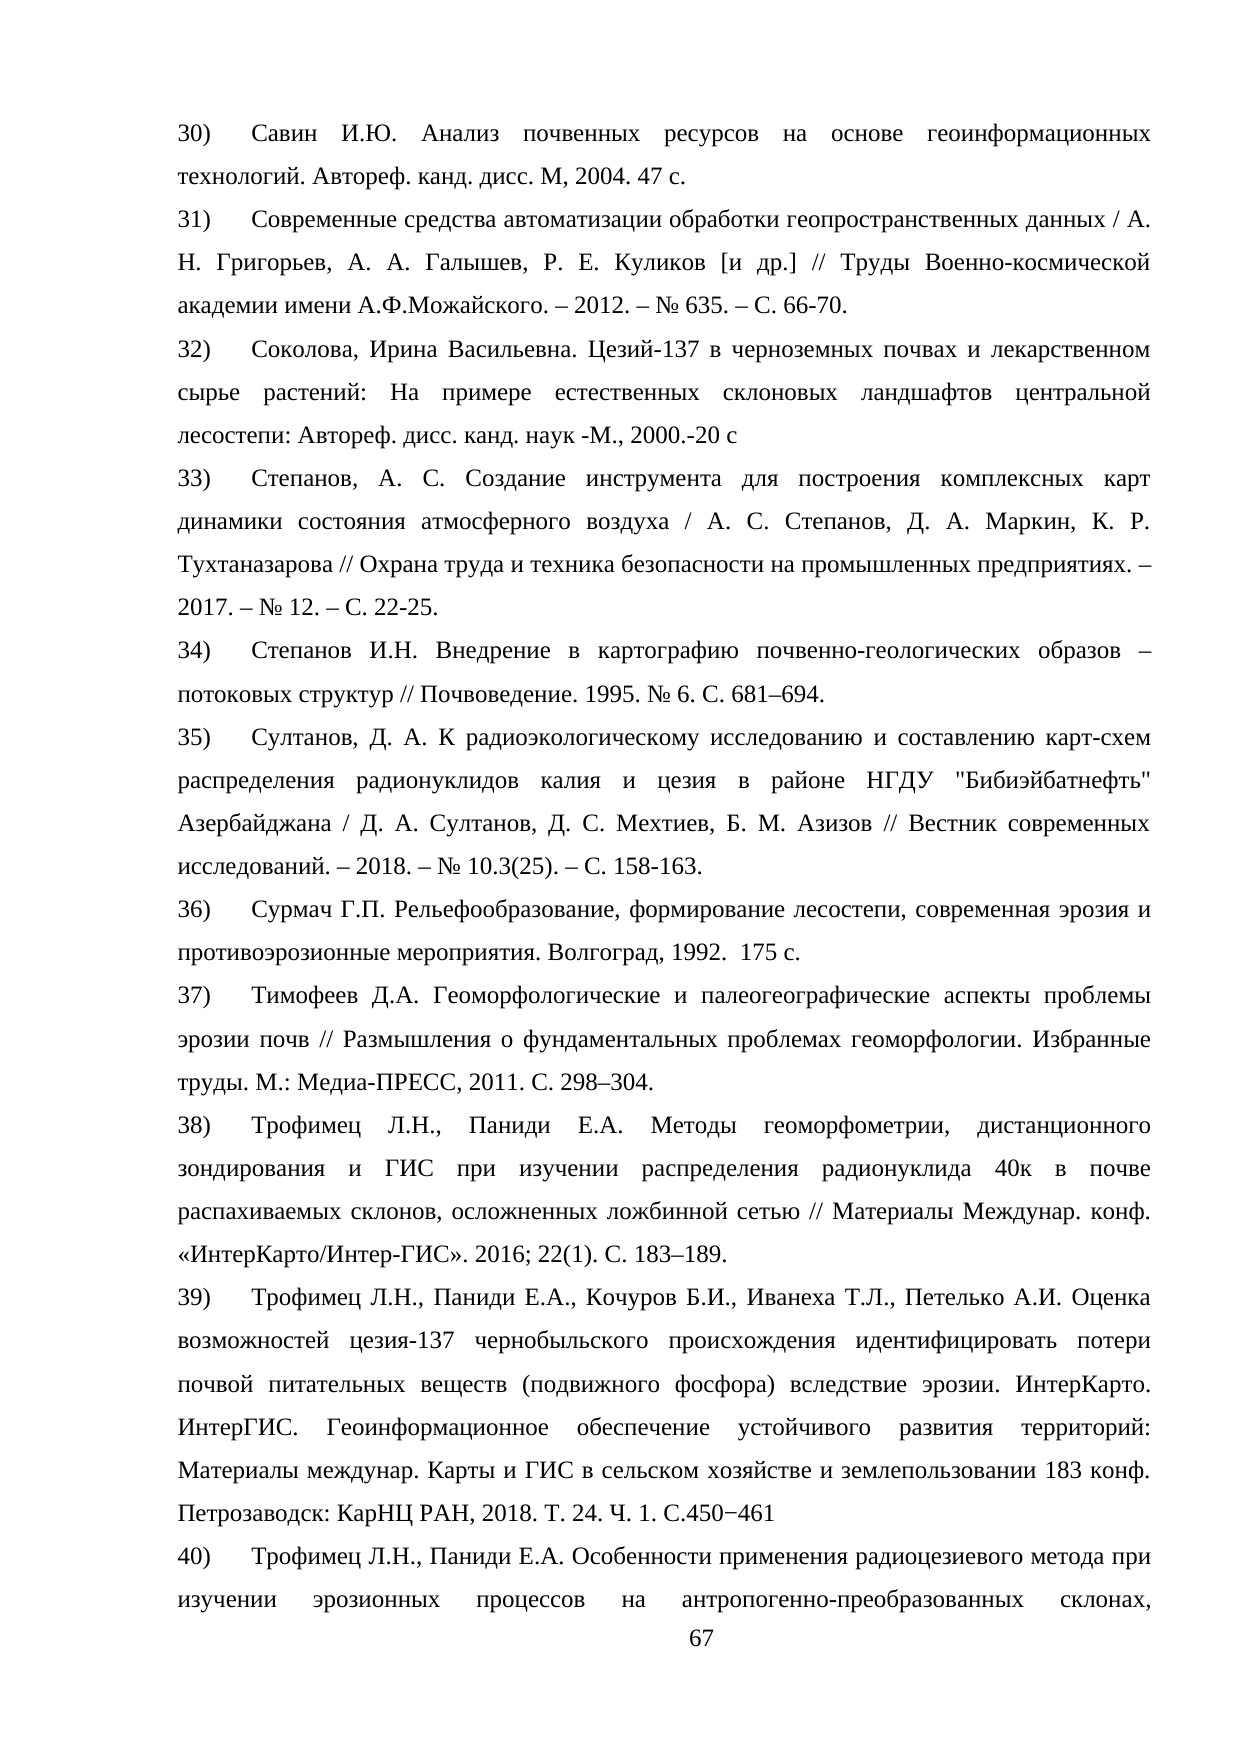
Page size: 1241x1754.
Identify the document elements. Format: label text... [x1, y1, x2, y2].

list Современные средства автоматизации обработки геопространственных данных / А. Н. Григорьев, А. А. Галышев, Р. Е. Куликов [и др.] // Труды Военно-космической академии имени А.Ф.Можайского. – 2012. – № 635. – С. 66-70. [177, 204, 1152, 319]
list Соколова, Ирина Васильевна. Цезий-137 в черноземных почвах и лекарственном сырье растений: На примере естественных склоновых ландшафтов центральной лесостепи: Автореф. дисс. канд. наук -М., 2000.-20 с [177, 334, 1152, 449]
list Трофимец Л.Н., Паниди Е.А., Кочуров Б.И., Иванеха Т.Л., Петелько А.И. Оценка возможностей цезия-137 чернобыльского происхождения идентифицировать потери почвой питательных веществ (подвижного фосфора) вследствие эрозии. ИнтерКарто. ИнтерГИС. Геоинформационное обеспечение устойчивого развития территорий: Материалы междунар. Карты и ГИС в сельском хозяйстве и землепользовании 183 конф. Петрозаводск: КарНЦ РАН, 2018. Т. 24. Ч. 1. С.450−461 [177, 1282, 1152, 1527]
list Султанов, Д. А. К радиоэкологическому исследованию и составлению карт-схем распределения радионуклидов калия и цезия в районе НГДУ "Бибиэйбатнефть" Азербайджана / Д. А. Султанов, Д. С. Мехтиев, Б. М. Азизов // Вестник современных исследований. – 2018. – № 10.3(25). – С. 158-163. [177, 722, 1152, 880]
list Трофимец Л.Н., Паниди Е.А. Методы геоморфометрии, дистанционного зондирования и ГИС при изучении распределения радионуклида 40к в почве распахиваемых склонов, осложненных ложбинной сетью // Материалы Междунар. конф. «ИнтерКарто/Интер-ГИС». 2016; 22(1). С. 183–189. [177, 1110, 1152, 1268]
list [177, 1541, 1152, 1613]
list Степанов, А. С. Создание инструмента для построения комплексных карт динамики состояния атмосферного воздуха / А. С. Степанов, Д. А. Маркин, К. Р. Тухтаназарова // Охрана труда и техника безопасности на промышленных предприятиях. – 2017. – № 12. – С. 22-25. [177, 463, 1152, 621]
list Сурмач Г.П. Рельефообразование, формирование лесостепи, современная эрозия и противоэрозионные мероприятия. Волгоград, 1992. 175 с. [177, 894, 1152, 966]
list Савин И.Ю. Анализ почвенных ресурсов на основе геоинформационных технологий. Автореф. канд. дисс. М, 2004. 47 с. [177, 118, 1152, 190]
list Степанов И.Н. Внедрение в картографию почвенно-геологических образов – потоковых структур // Почвоведение. 1995. № 6. С. 681–694. [177, 636, 1152, 707]
list Тимофеев Д.А. Геоморфологические и палеогеографические аспекты проблемы эрозии почв // Размышления о фундаментальных проблемах геоморфологии. Избранные труды. М.: Медиа-ПРЕСС, 2011. С. 298–304. [177, 981, 1152, 1096]
